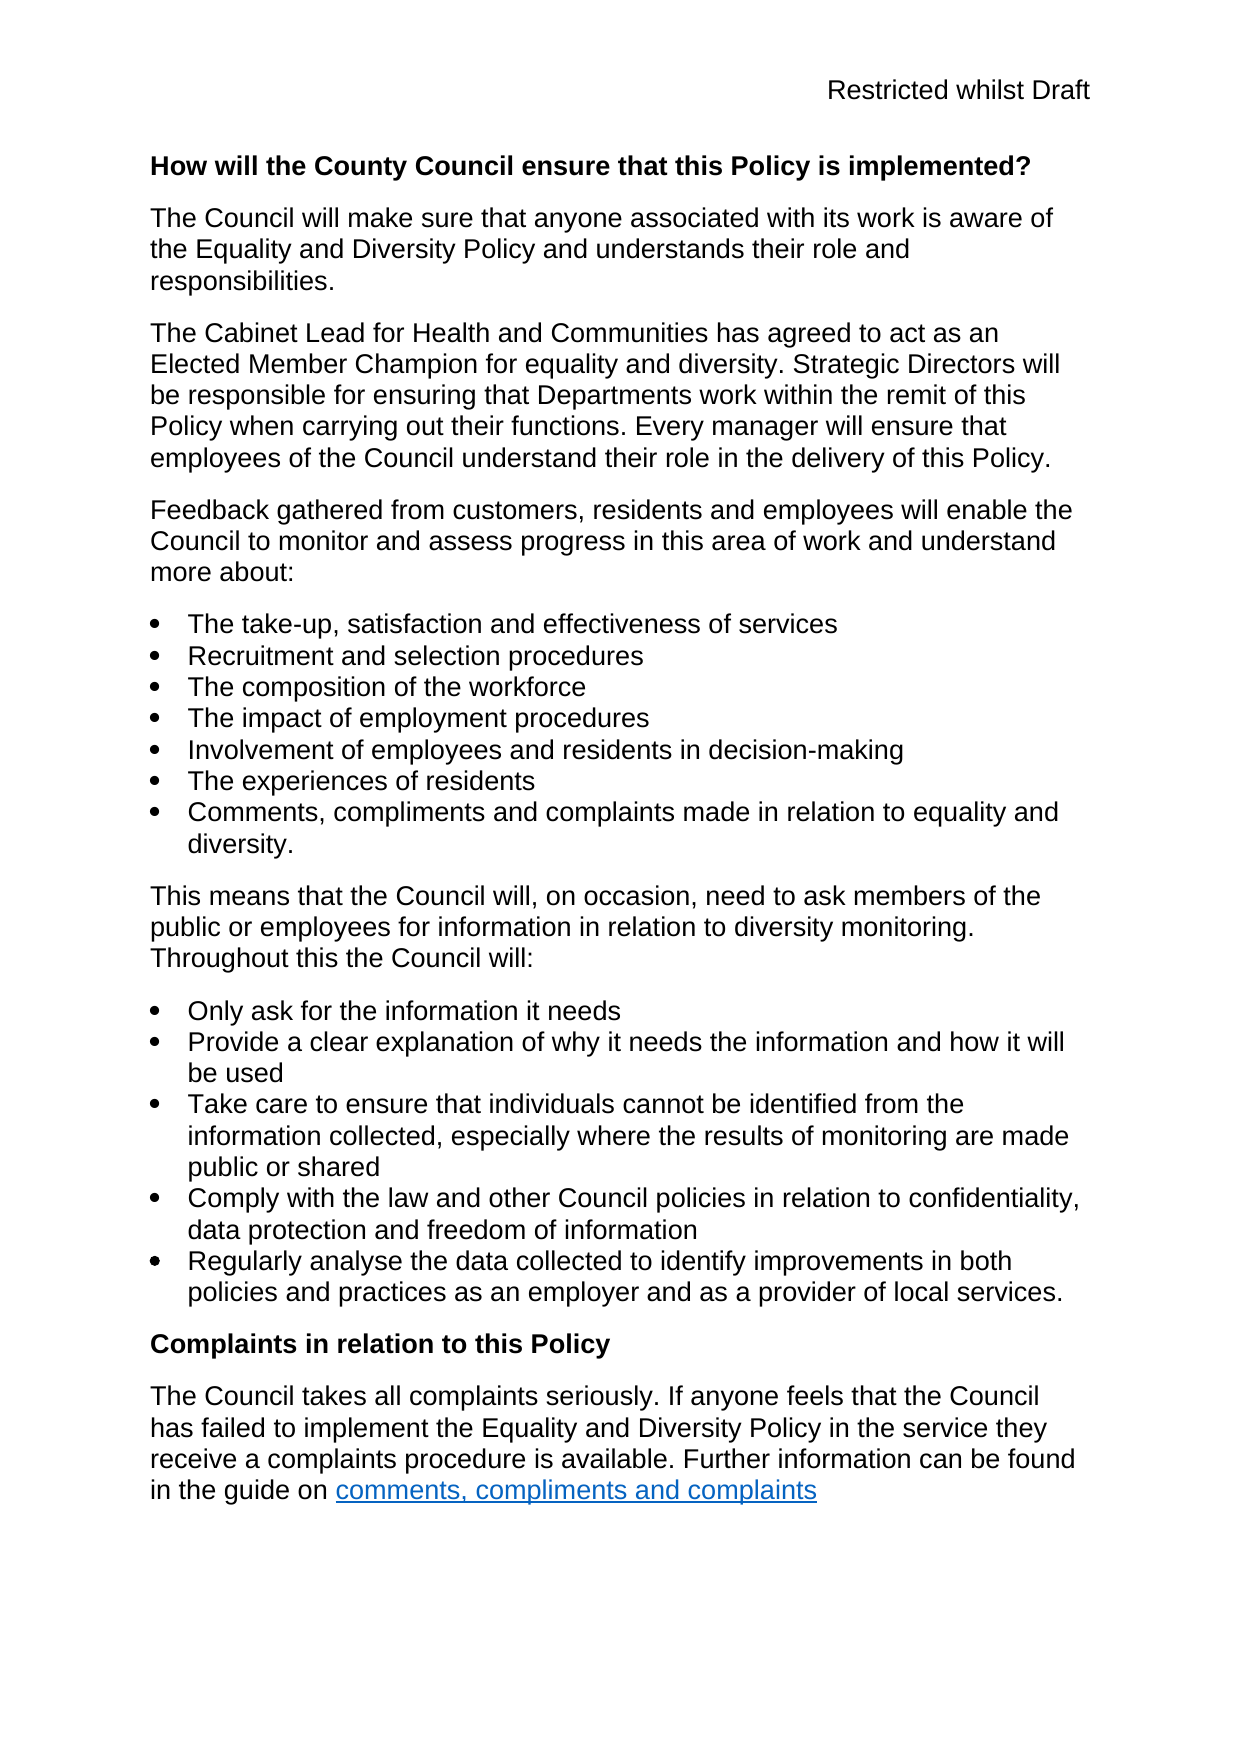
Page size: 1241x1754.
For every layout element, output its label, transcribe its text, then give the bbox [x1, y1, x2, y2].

list Take care to ensure that individuals cannot be identified from the information collected, especially where the results of monitoring are made public or shared [150, 1088, 1090, 1182]
list Comments, compliments and complaints made in relation to equality and diversity. [150, 796, 1090, 859]
text How will the County Council ensure that this Policy is implemented? [150, 150, 1090, 181]
list Only ask for the information it needs [150, 994, 1090, 1026]
list Regularly analyse the data collected to identify improvements in both policies and practices as an employer and as a provider of local services. [150, 1245, 1090, 1307]
text This means that the Council will, on occasion, need to ask members of the public or employees for information in relation to diversity monitoring. Throughout this the Council will: [150, 880, 1090, 974]
list The experiences of residents [150, 765, 1090, 796]
list Provide a clear explanation of why it needs the information and how it will be used [150, 1026, 1090, 1088]
text Feedback gathered from customers, residents and employees will enable the Council to monitor and assess progress in this area of work and understand more about: [150, 494, 1090, 587]
list Comply with the law and other Council policies in relation to confidentiality, data protection and freedom of information [150, 1182, 1090, 1245]
list Involvement of employees and residents in decision-making [150, 734, 1090, 765]
text Complaints in relation to this Policy [150, 1328, 1090, 1359]
list The impact of employment procedures [150, 702, 1090, 734]
list The composition of the workforce [150, 671, 1090, 702]
list Recruitment and selection procedures [150, 640, 1090, 671]
list The take-up, satisfaction and effectiveness of services [150, 608, 1090, 640]
text The Cabinet Lead for Health and Communities has agreed to act as an Elected Member Champion for equality and diversity. Strategic Directors will be responsible for ensuring that Departments work within the remit of this Policy when carrying out their functions. Every manager will ensure that employees of the Council understand their role in the delivery of this Policy. [150, 317, 1090, 473]
text The Council will make sure that anyone associated with its work is aware of the Equality and Diversity Policy and understands their role and responsibilities. [150, 202, 1090, 296]
text The Council takes all complaints seriously. If anyone feels that the Council has failed to implement the Equality and Diversity Policy in the service they receive a complaints procedure is available. Further information can be found in the guide on comments, compliments and complaints [150, 1380, 1090, 1505]
